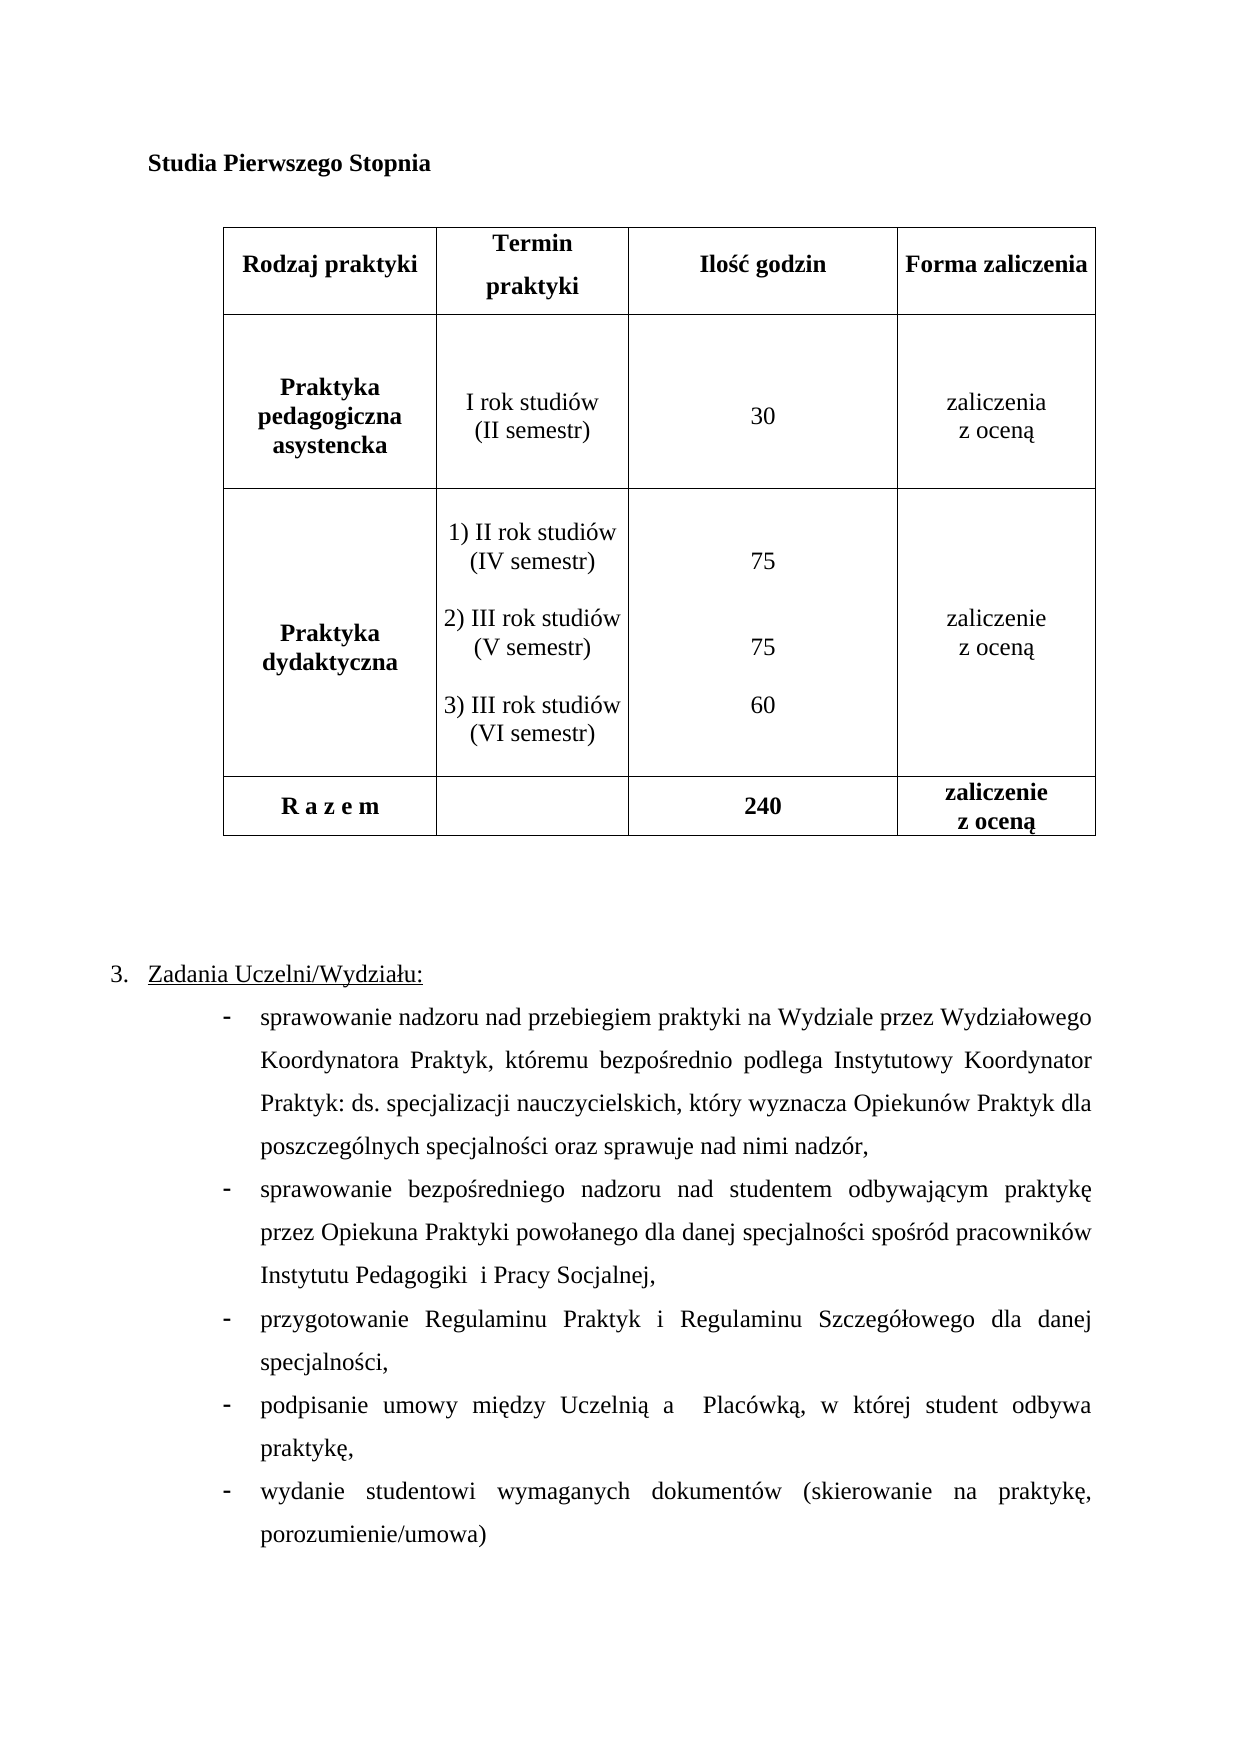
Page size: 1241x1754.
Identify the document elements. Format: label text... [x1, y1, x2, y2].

table_header Forma zaliczenia [898, 228, 1095, 314]
list sprawowanie bezpośredniego nadzoru nad studentem odbywającym praktykę przez Opiekuna Praktyki powołanego dla danej specjalności spośród pracowników Instytutu Pedagogiki i Pracy Socjalnej, [223, 1174, 1093, 1289]
table_header Rodzaj praktyki [224, 228, 436, 314]
text Studia Pierwszego Stopnia [148, 148, 1093, 176]
table_header Termin praktyki [437, 228, 628, 314]
table_cell R a z e m [224, 777, 436, 834]
table_cell zaliczenia z oceną [898, 315, 1095, 487]
table_cell 240 [629, 777, 897, 834]
list Zadania Uczelni/Wydziału: [110, 959, 1093, 987]
list sprawowanie nadzoru nad przebiegiem praktyki na Wydziale przez Wydziałowego Koordynatora Praktyk, któremu bezpośrednio podlega Instytutowy Koordynator Praktyk: ds. specjalizacji nauczycielskich, który wyznacza Opiekunów Praktyk dla poszczególnych specjalności oraz sprawuje nad nimi nadzór, [223, 1002, 1093, 1160]
table_header Ilość godzin [629, 228, 897, 314]
table_cell 30 [629, 315, 897, 487]
table_cell zaliczenie z oceną [898, 777, 1095, 834]
table_cell I rok studiów (II semestr) [437, 315, 628, 487]
table_cell 75 75 60 [629, 489, 897, 776]
table_cell Praktyka pedagogiczna asystencka [224, 315, 436, 487]
table_cell Praktyka dydaktyczna [224, 489, 436, 776]
list podpisanie umowy między Uczelnią a Placówką, w której student odbywa praktykę, [223, 1390, 1093, 1462]
table_cell zaliczenie z oceną [898, 489, 1095, 776]
list przygotowanie Regulaminu Praktyk i Regulaminu Szczegółowego dla danej specjalności, [223, 1304, 1093, 1376]
table_cell 1) II rok studiów (IV semestr) 2) III rok studiów (V semestr) 3) III rok studiów (VI semestr) [437, 489, 628, 776]
list wydanie studentowi wymaganych dokumentów (skierowanie na praktykę, porozumienie/umowa) [223, 1476, 1093, 1548]
table_cell [437, 777, 628, 834]
